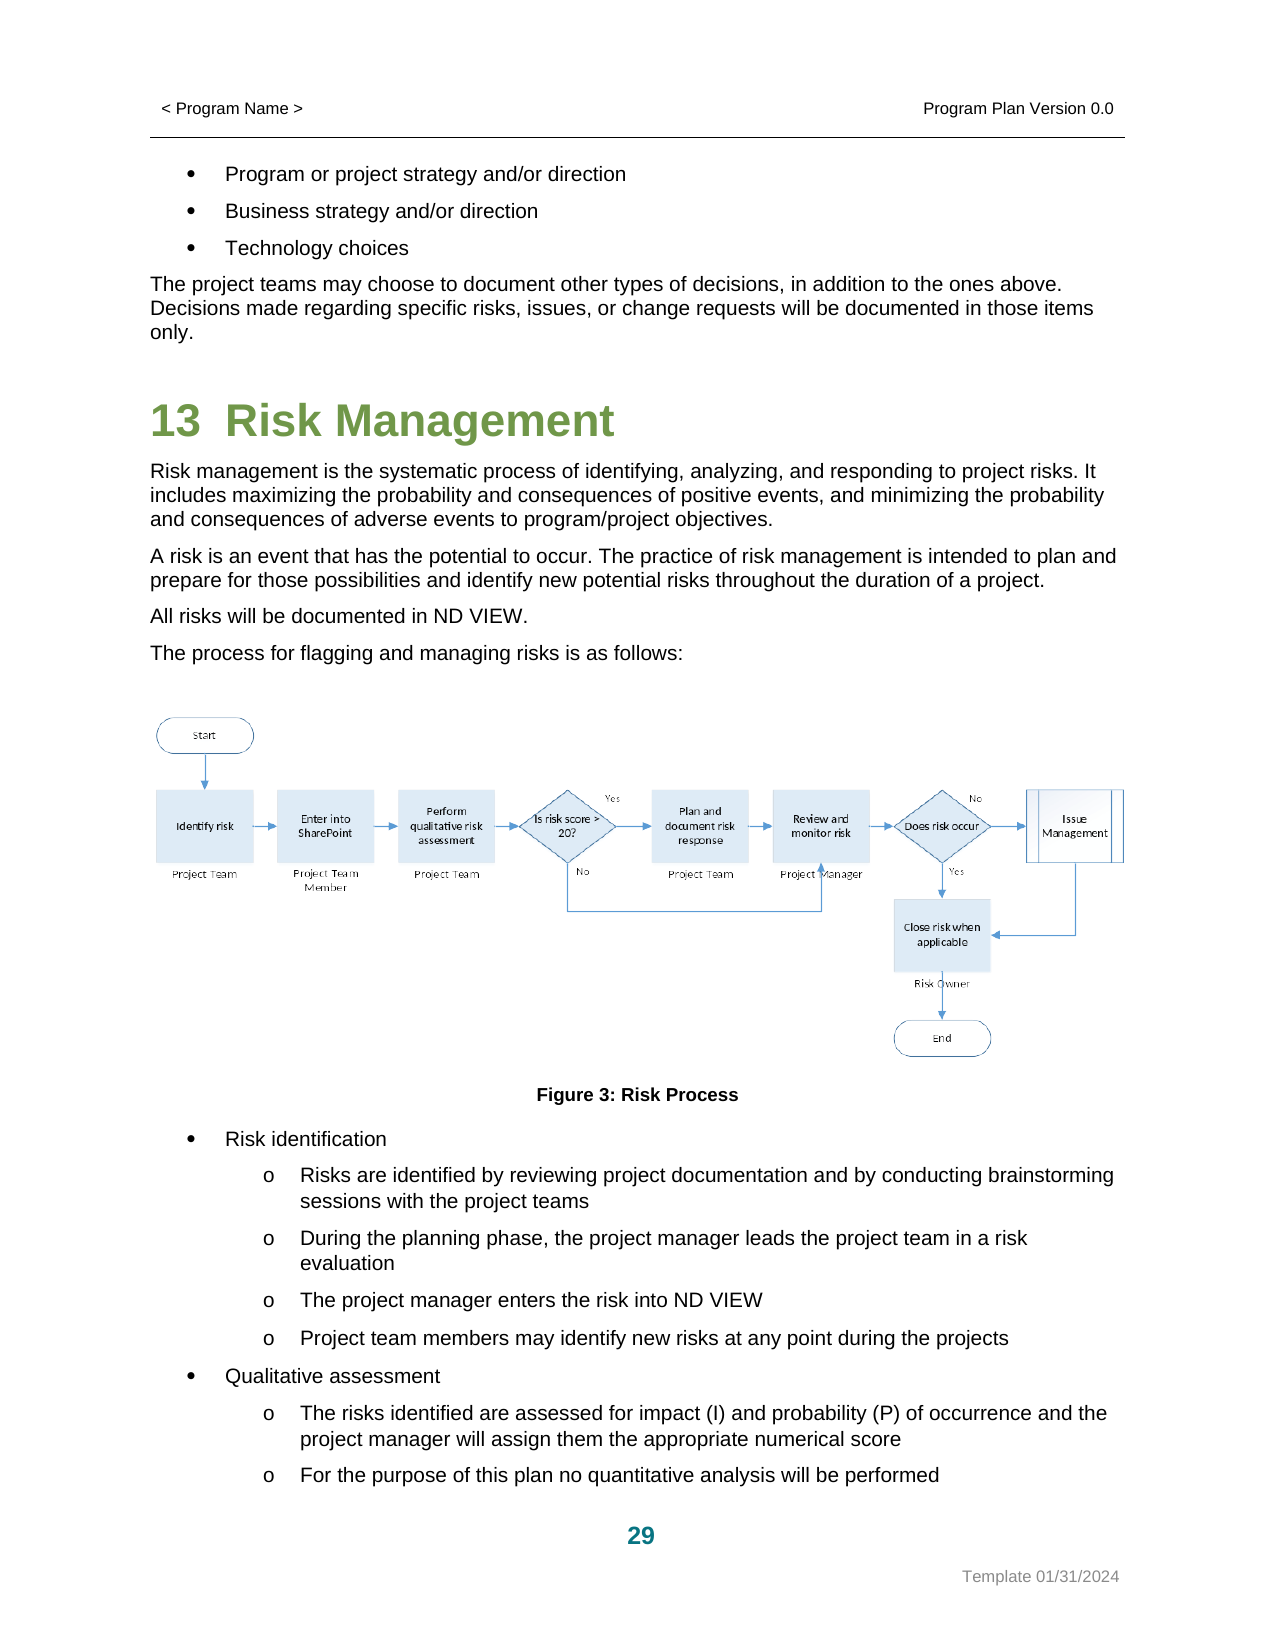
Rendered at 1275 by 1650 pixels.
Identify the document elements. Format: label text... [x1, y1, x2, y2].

list For the purpose of this plan no quantitative analysis will be performed [262, 1463, 1125, 1489]
text Figure 3: Risk Process [150, 1084, 1125, 1106]
list The project manager enters the risk into ND VIEW [262, 1288, 1125, 1313]
list Qualitative assessment [187, 1364, 1125, 1388]
list Risks are identified by reviewing project documentation and by conducting brainstorming sessions with the project teams [262, 1163, 1125, 1213]
subtitle Risk Management [150, 394, 1125, 447]
list Risk identification [187, 1126, 1125, 1151]
list During the planning phase, the project manager leads the project team in a risk evaluation [262, 1225, 1125, 1275]
list The risks identified are assessed for impact (I) and probability (P) of occurrence and the project manager will assign them the appropriate numerical score [262, 1401, 1125, 1451]
text All risks will be documented in ND VIEW. [150, 604, 1125, 628]
list Program or project strategy and/or direction [187, 162, 1125, 186]
text The project teams may choose to document other types of decisions, in addition to the ones above. Decisions made regarding specific risks, issues, or change requests will be documented in those items only. [150, 272, 1125, 344]
list Technology choices [187, 235, 1125, 259]
text A risk is an event that has the potential to occur. The practice of risk management is intended to plan and prepare for those possibilities and identify new potential risks throughout the duration of a project. [150, 543, 1125, 591]
list Project team members may identify new risks at any point during the projects [262, 1326, 1125, 1352]
list Business strategy and/or direction [187, 199, 1125, 223]
text The process for flagging and managing risks is as follows: [150, 640, 1125, 664]
text Risk management is the systematic process of identifying, analyzing, and responding to project risks. It includes maximizing the probability and consequences of positive events, and minimizing the probability and consequences of adverse events to program/project objectives. [150, 459, 1125, 531]
